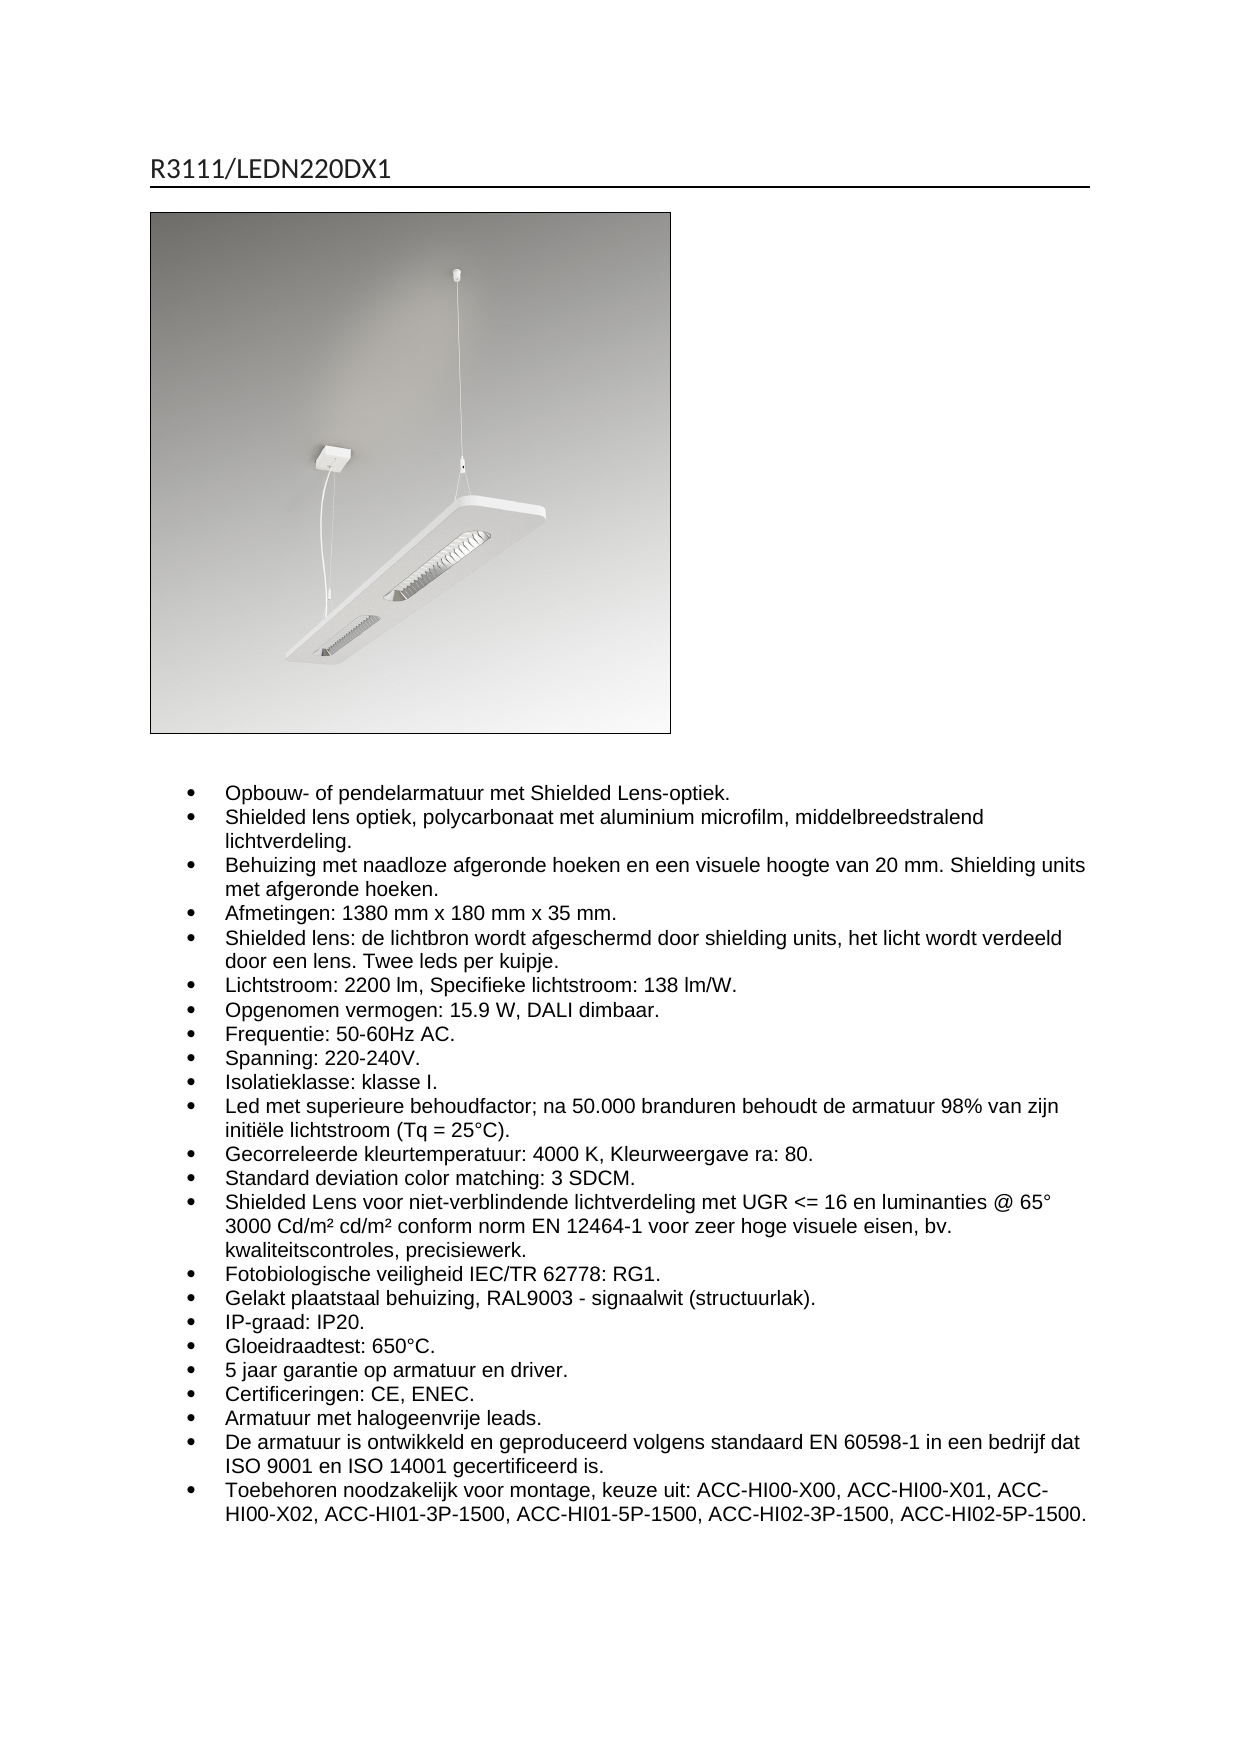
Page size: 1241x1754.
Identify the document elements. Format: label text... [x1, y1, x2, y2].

list IP-graad: IP20. [187, 1310, 1090, 1334]
list Isolatieklasse: klasse I. [187, 1069, 1090, 1094]
list Frequentie: 50-60Hz AC. [187, 1021, 1090, 1046]
picture [151, 213, 670, 733]
list Gecorreleerde kleurtemperatuur: 4000 K, Kleurweergave ra: 80. [187, 1142, 1090, 1166]
list Afmetingen: 1380 mm x 180 mm x 35 mm. [187, 901, 1090, 925]
list Opgenomen vermogen: 15.9 W, DALI dimbaar. [187, 997, 1090, 1021]
list Led met superieure behoudfactor; na 50.000 branduren behoudt de armatuur 98% van zijn initiële lichtstroom (Tq = 25°C). [187, 1094, 1090, 1142]
list Gloeidraadtest: 650°C. [187, 1334, 1090, 1358]
list 5 jaar garantie op armatuur en driver. [187, 1358, 1090, 1382]
text R3111/LEDN220DX1 [150, 150, 1090, 186]
list Armatuur met halogeenvrije leads. [187, 1406, 1090, 1430]
list Behuizing met naadloze afgeronde hoeken en een visuele hoogte van 20 mm. Shielding units met afgeronde hoeken. [187, 853, 1090, 901]
list Fotobiologische veiligheid IEC/TR 62778: RG1. [187, 1262, 1090, 1286]
list Standard deviation color matching: 3 SDCM. [187, 1166, 1090, 1190]
list Shielded Lens voor niet-verblindende lichtverdeling met UGR <= 16 en luminanties @ 65° 3000 Cd/m² cd/m² conform norm EN 12464-1 voor zeer hoge visuele eisen, bv. kwaliteitscontroles, precisiewerk. [187, 1190, 1090, 1262]
list De armatuur is ontwikkeld en geproduceerd volgens standaard EN 60598-1 in een bedrijf dat ISO 9001 en ISO 14001 gecertificeerd is. [187, 1430, 1090, 1478]
list Lichtstroom: 2200 lm, Specifieke lichtstroom: 138 lm/W. [187, 973, 1090, 997]
list Certificeringen: CE, ENEC. [187, 1382, 1090, 1406]
list Toebehoren noodzakelijk voor montage, keuze uit: ACC-HI00-X00, ACC-HI00-X01, ACC-HI00-X02, ACC-HI01-3P-1500, ACC-HI01-5P-1500, ACC-HI02-3P-1500, ACC-HI02-5P-1500. [187, 1478, 1090, 1526]
list Opbouw- of pendelarmatuur met Shielded Lens-optiek. [187, 781, 1090, 805]
list Spanning: 220-240V. [187, 1046, 1090, 1069]
list Shielded lens: de lichtbron wordt afgeschermd door shielding units, het licht wordt verdeeld door een lens. Twee leds per kuipje. [187, 925, 1090, 973]
list Shielded lens optiek, polycarbonaat met aluminium microfilm, middelbreedstralend lichtverdeling. [187, 805, 1090, 853]
list Gelakt plaatstaal behuizing, RAL9003 - signaalwit (structuurlak). [187, 1286, 1090, 1310]
